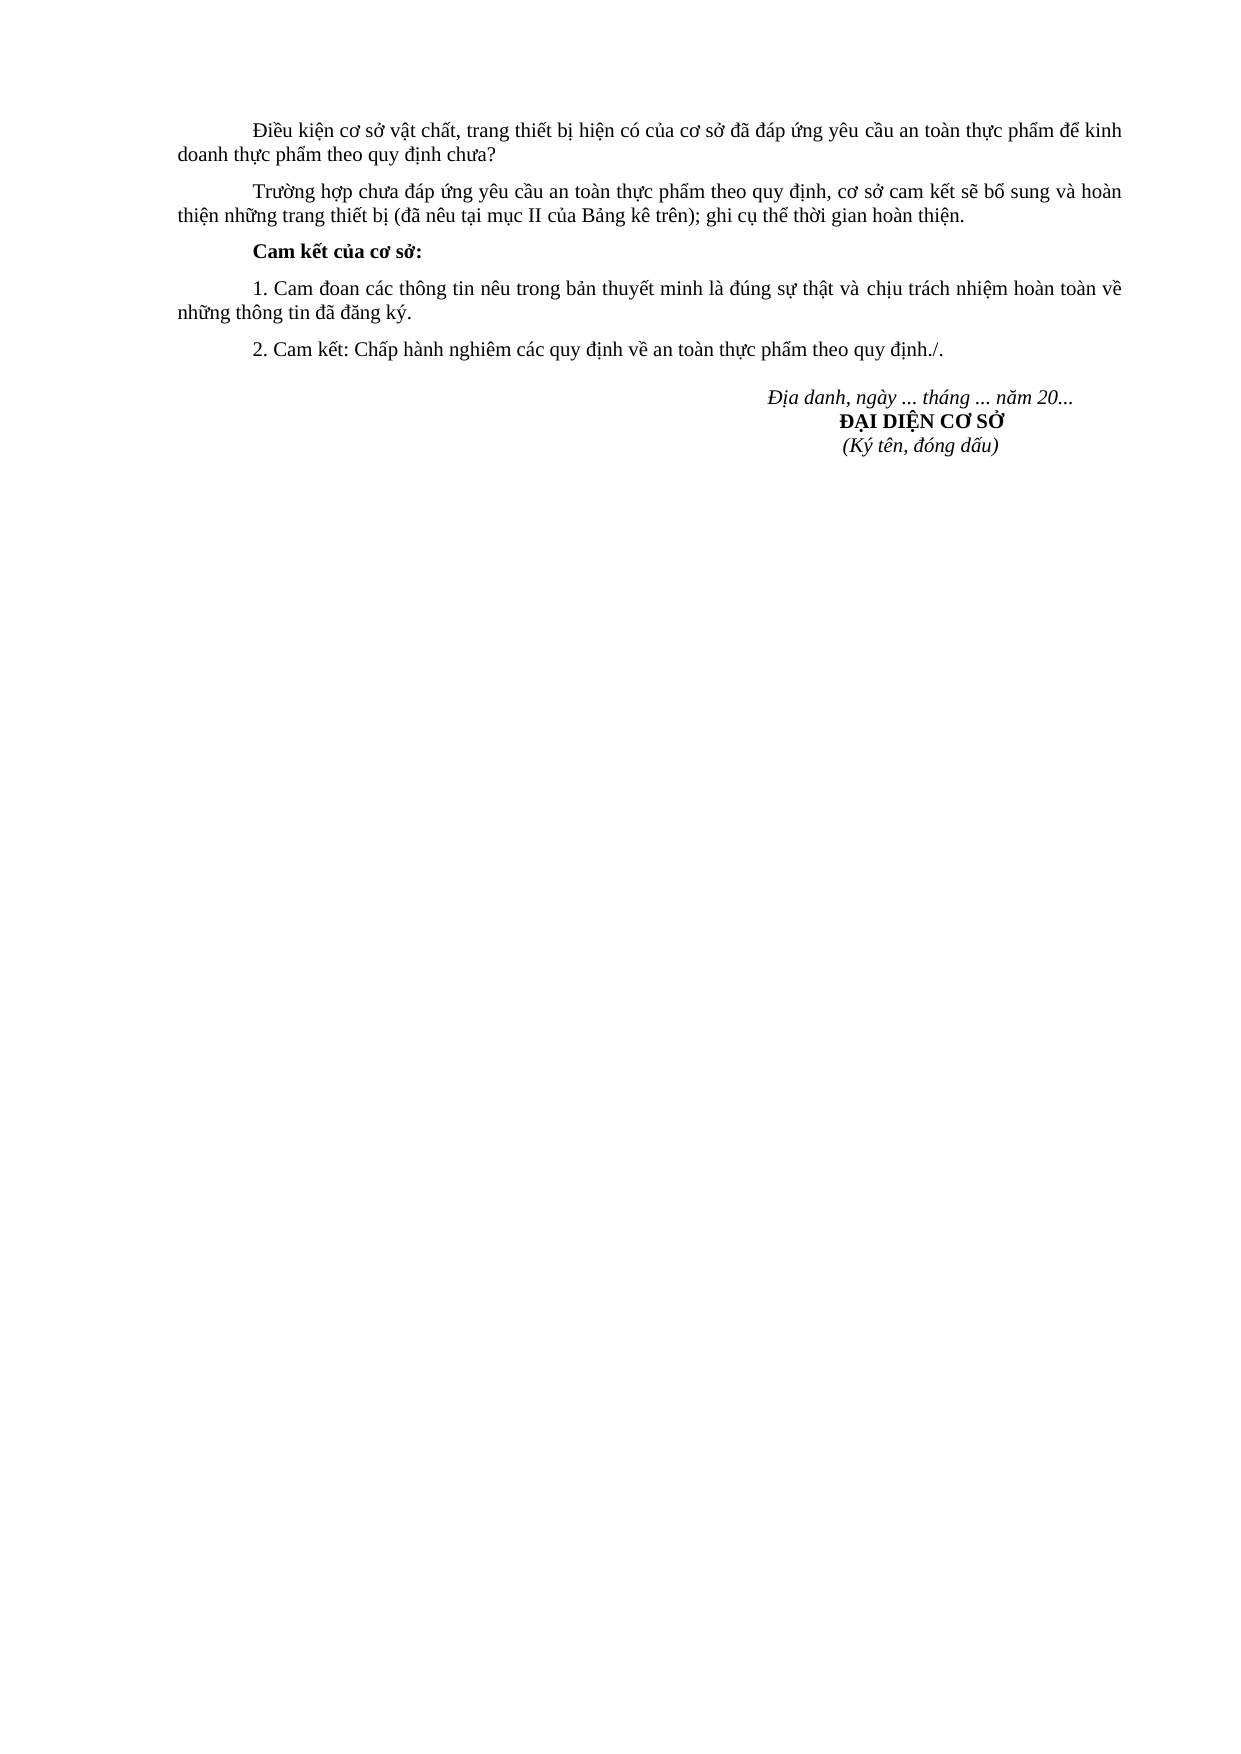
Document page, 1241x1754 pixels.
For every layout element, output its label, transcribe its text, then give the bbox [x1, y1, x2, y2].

text 1. Cam đoan các thông tin nêu trong bản thuyết minh là đúng sự thật và chịu trách nhiệm hoàn toàn về những thông tin đã đăng ký. [177, 276, 1122, 324]
text Địa danh, ngày ... tháng ... năm 20... [721, 385, 1122, 409]
text 2. Cam kết: Chấp hành nghiêm các quy định về an toàn thực phẩm theo quy định./. [177, 337, 1122, 361]
text Trường hợp chưa đáp ứng yêu cầu an toàn thực phẩm theo quy định, cơ sở cam kết sẽ bổ sung và hoàn thiện những trang thiết bị (đã nêu tại mục II của Bảng kê trên); ghi cụ thể thời gian hoàn thiện. [177, 179, 1122, 227]
text Cam kết của cơ sở: [177, 239, 1122, 263]
text (Ký tên, đóng dấu) [721, 433, 1122, 457]
text ĐẠI DIỆN CƠ SỞ [721, 409, 1122, 433]
text Điều kiện cơ sở vật chất, trang thiết bị hiện có của cơ sở đã đáp ứng yêu cầu an toàn thực phẩm để kinh doanh thực phẩm theo quy định chưa? [177, 118, 1122, 166]
